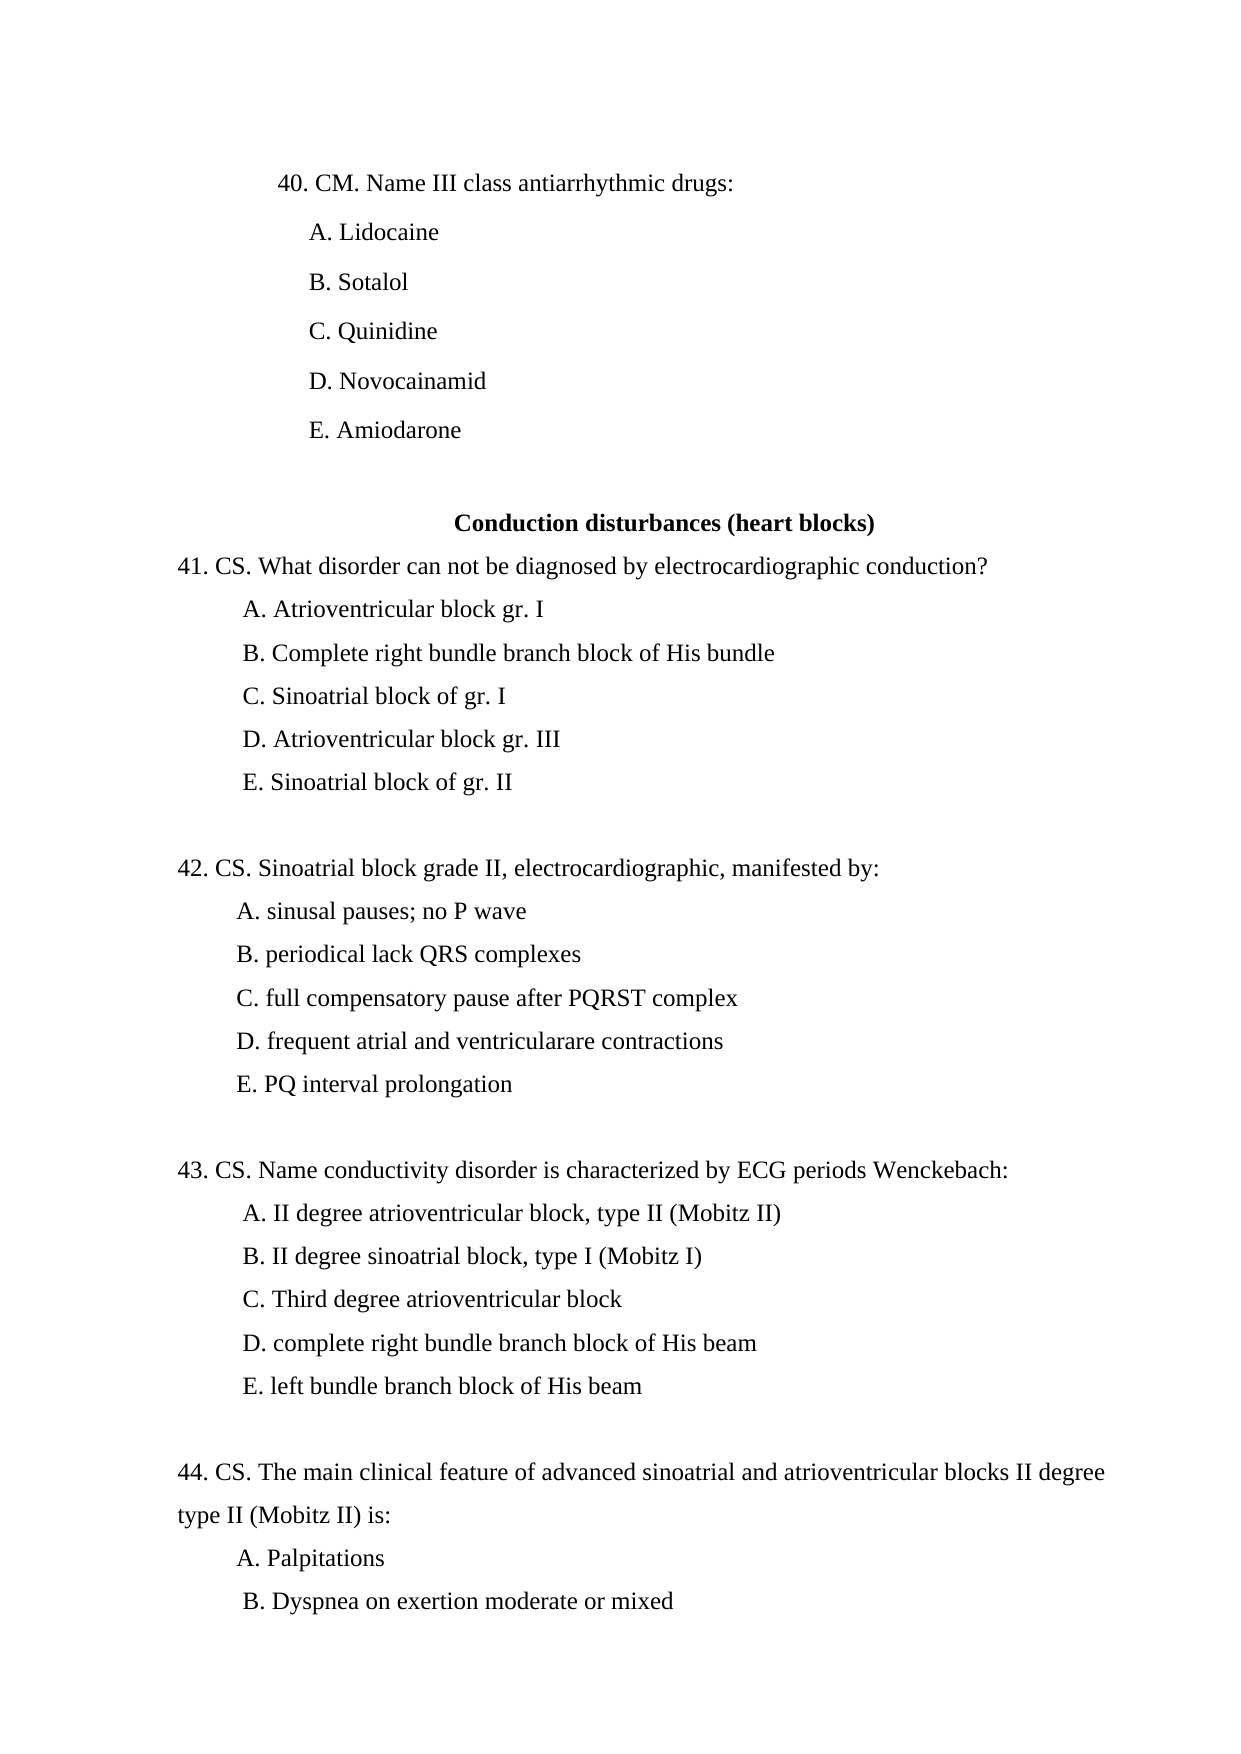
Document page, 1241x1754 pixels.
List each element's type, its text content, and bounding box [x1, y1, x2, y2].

text A. sinusal pauses; no P wave [177, 896, 1152, 925]
text 44. CS. The main clinical feature of advanced sinoatrial and atrioventricular blocks II degree type II (Mobitz II) is: [177, 1457, 1152, 1529]
text B. II degree sinoatrial block, type I (Mobitz I) [177, 1241, 1152, 1270]
text 42. CS. Sinoatrial block grade II, electrocardiographic, manifested by: [177, 853, 1152, 882]
text A. Palpitations [177, 1543, 1152, 1572]
list D. Novocainamid [252, 366, 1152, 395]
text 41. CS. What disorder can not be diagnosed by electrocardiographic conduction? [177, 551, 1152, 580]
text D. frequent atrial and ventricularare contractions [177, 1026, 1152, 1054]
text interval prolongation [177, 1069, 1152, 1098]
list E. Amiodarone [252, 416, 1152, 444]
text C. Sinoatrial block of gr. I [177, 681, 1152, 709]
text B. Dyspnea on exertion moderate or mixed [177, 1586, 1152, 1615]
text A. Atrioventricular block gr. I [177, 594, 1152, 623]
list . Name III class antiarrhythmic drugs: [252, 168, 1152, 196]
list C. Quinidine [252, 316, 1152, 345]
list A. Lidocaine [252, 217, 1152, 246]
text B. periodical lack QRS complexes [177, 939, 1152, 968]
text D. Atrioventricular block gr. III [177, 724, 1152, 753]
text 43. CS. Name conductivity disorder is characterized by ECG periods Wenckebach: [177, 1155, 1152, 1184]
text C. Third degree atrioventricular block [177, 1284, 1152, 1313]
text C. full compensatory pause after PQRST complex [177, 983, 1152, 1011]
text A. II degree atrioventricular block, type II (Mobitz II) [177, 1198, 1152, 1227]
text B. Complete right bundle branch block of His bundle [177, 638, 1152, 666]
list B. Sotalol [252, 267, 1152, 296]
text E. left bundle branch block of His beam [177, 1371, 1152, 1399]
text Conduction disturbances (heart blocks) [177, 508, 1152, 537]
text E. Sinoatrial block of gr. II [177, 767, 1152, 796]
text D. complete right bundle branch block of His beam [177, 1328, 1152, 1356]
